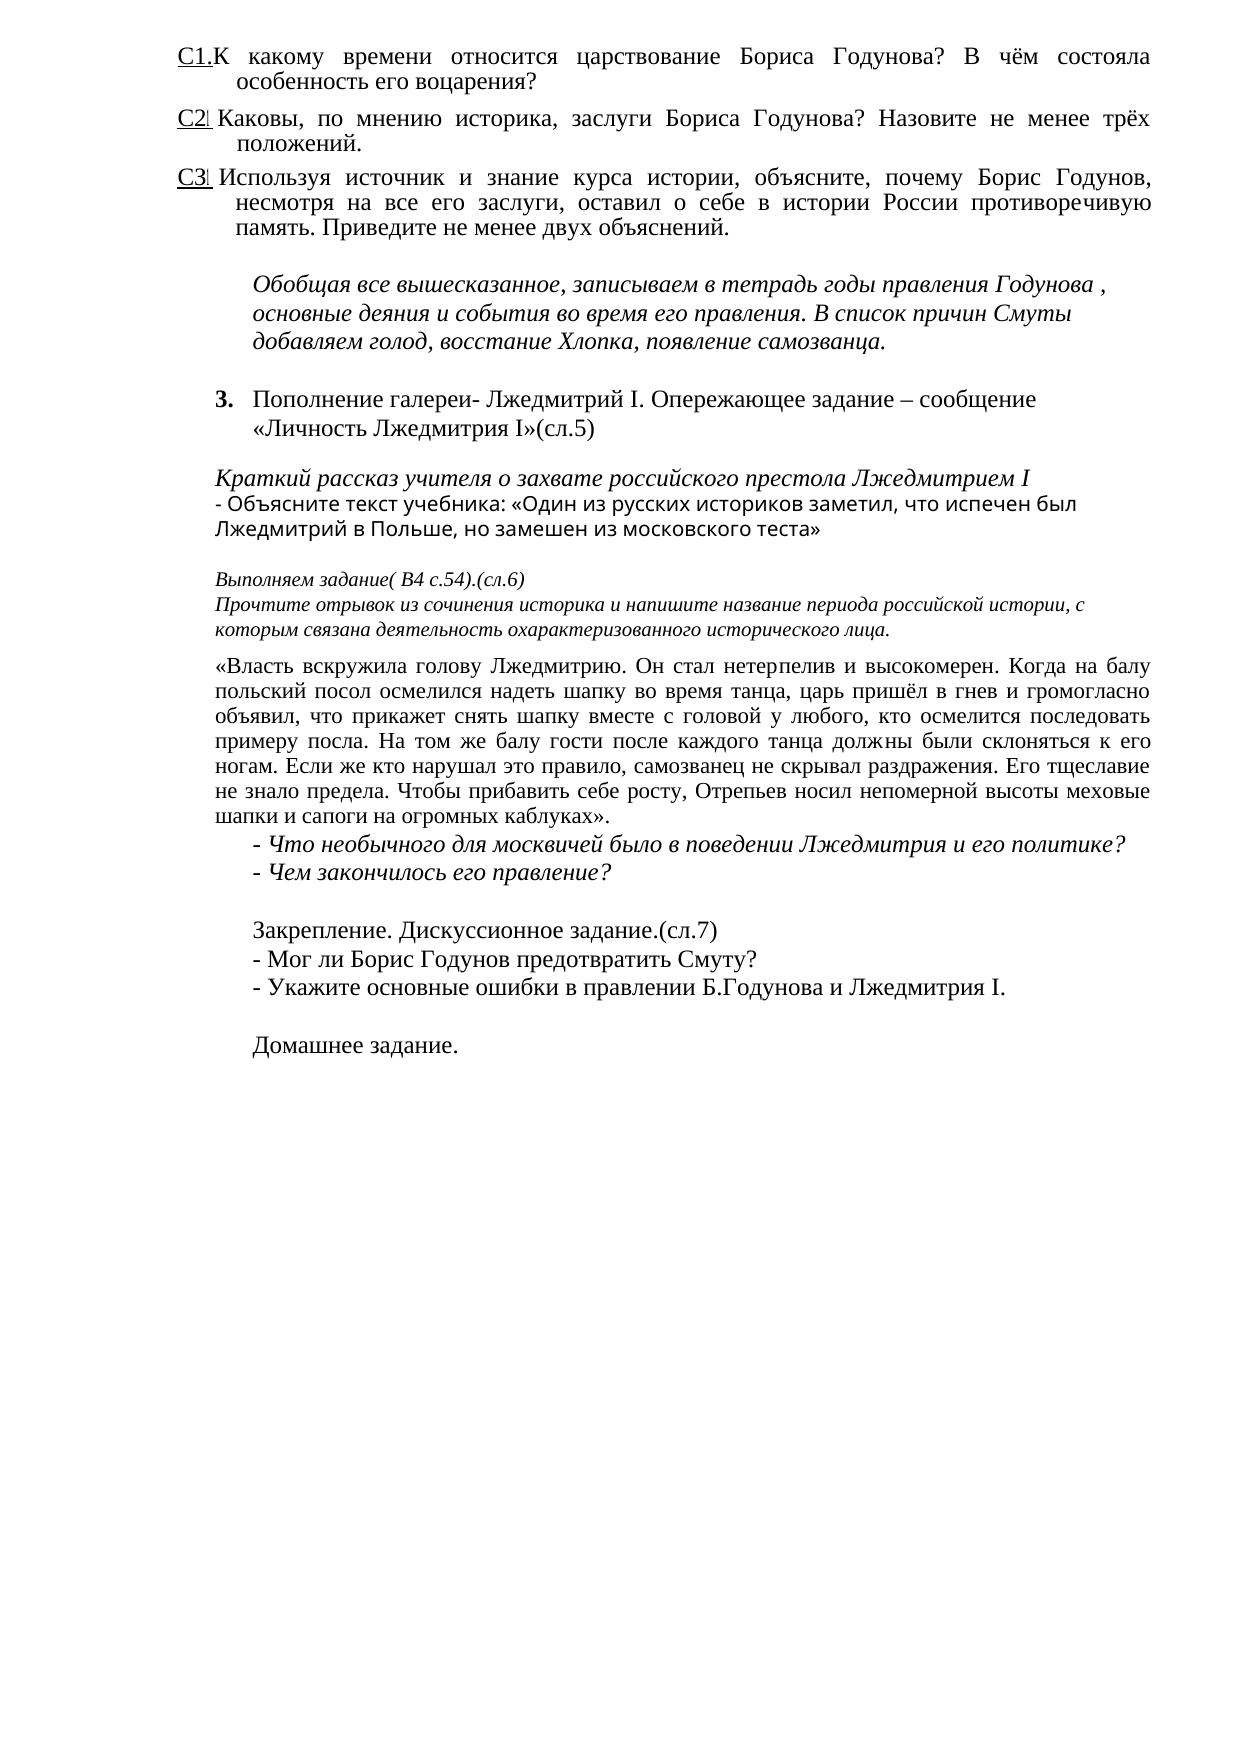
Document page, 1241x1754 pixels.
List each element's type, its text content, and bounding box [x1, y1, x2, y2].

text СЗ1 Используя источник и знание курса истории, объясните, почему Борис Годунов, несмотря на все его заслуги, оставил о себе в истории России противоречивую память. Приведите не менее двух объяснений. [177, 166, 1152, 240]
text С1.К какому времени относится царствование Бориса Годунова? В чём состояла особенность его воцарения? [177, 44, 1152, 94]
list Закрепление. Дискуссионное задание.(сл.7) [252, 915, 1152, 944]
list - Чем закончилось его правление? [252, 857, 1152, 886]
list - Мог ли Борис Годунов предотвратить Смуту? [252, 944, 1152, 972]
text Выполняем задание( В4 с.54).(сл.6) [215, 566, 1152, 591]
text «Власть вскружила голову Лжедмитрию. Он стал нетерпелив и высокомерен. Когда на балу польский посол осмелился надеть шапку во время танца, царь пришёл в гнев и громогласно объявил, что прикажет снять шапку вместе с головой у любого, кто осмелится последовать примеру посла. На том же балу гости после каждого танца должны были склоняться к его ногам. Если же кто нарушал это правило, самозванец не скрывал раздражения. Его тщеславие не знало предела. Чтобы прибавить себе росту, Отрепьев носил непомерной высоты меховые шапки и сапоги на огромных каблуках». [215, 654, 1152, 829]
list Домашнее задание. [252, 1030, 1152, 1059]
text С21 Каковы, по мнению историка, заслуги Бориса Годунова? Назовите не менее трёх положений. [177, 106, 1152, 156]
list - Укажите основные ошибки в правлении Б.Годунова и Лжедмитрия I. [252, 972, 1152, 1001]
list - Что необычного для москвичей было в поведении Лжедмитрия и его политике? [252, 829, 1152, 857]
list Пополнение галереи- Лжедмитрий I. Опережающее задание – сообщение «Личность Лжедмитрия I»(сл.5) [215, 384, 1152, 441]
text Прочтите отрывок из сочинения историка и напишите название периода российской истории, с которым связана деятельность охарактеризованного исторического лица. [215, 591, 1152, 641]
text Краткий рассказ учителя о захвате российского престола Лжедмитрием I [215, 466, 1152, 491]
text - Объясните текст учебника: «Один из русских историков заметил, что испечен был Лжедмитрий в Польше, но замешен из московского теста» [215, 491, 1152, 541]
list Обобщая все вышесказанное, записываем в тетрадь годы правления Годунова , основные деяния и события во время его правления. В список причин Смуты добавляем голод, восстание Хлопка, появление самозванца. [252, 269, 1152, 355]
